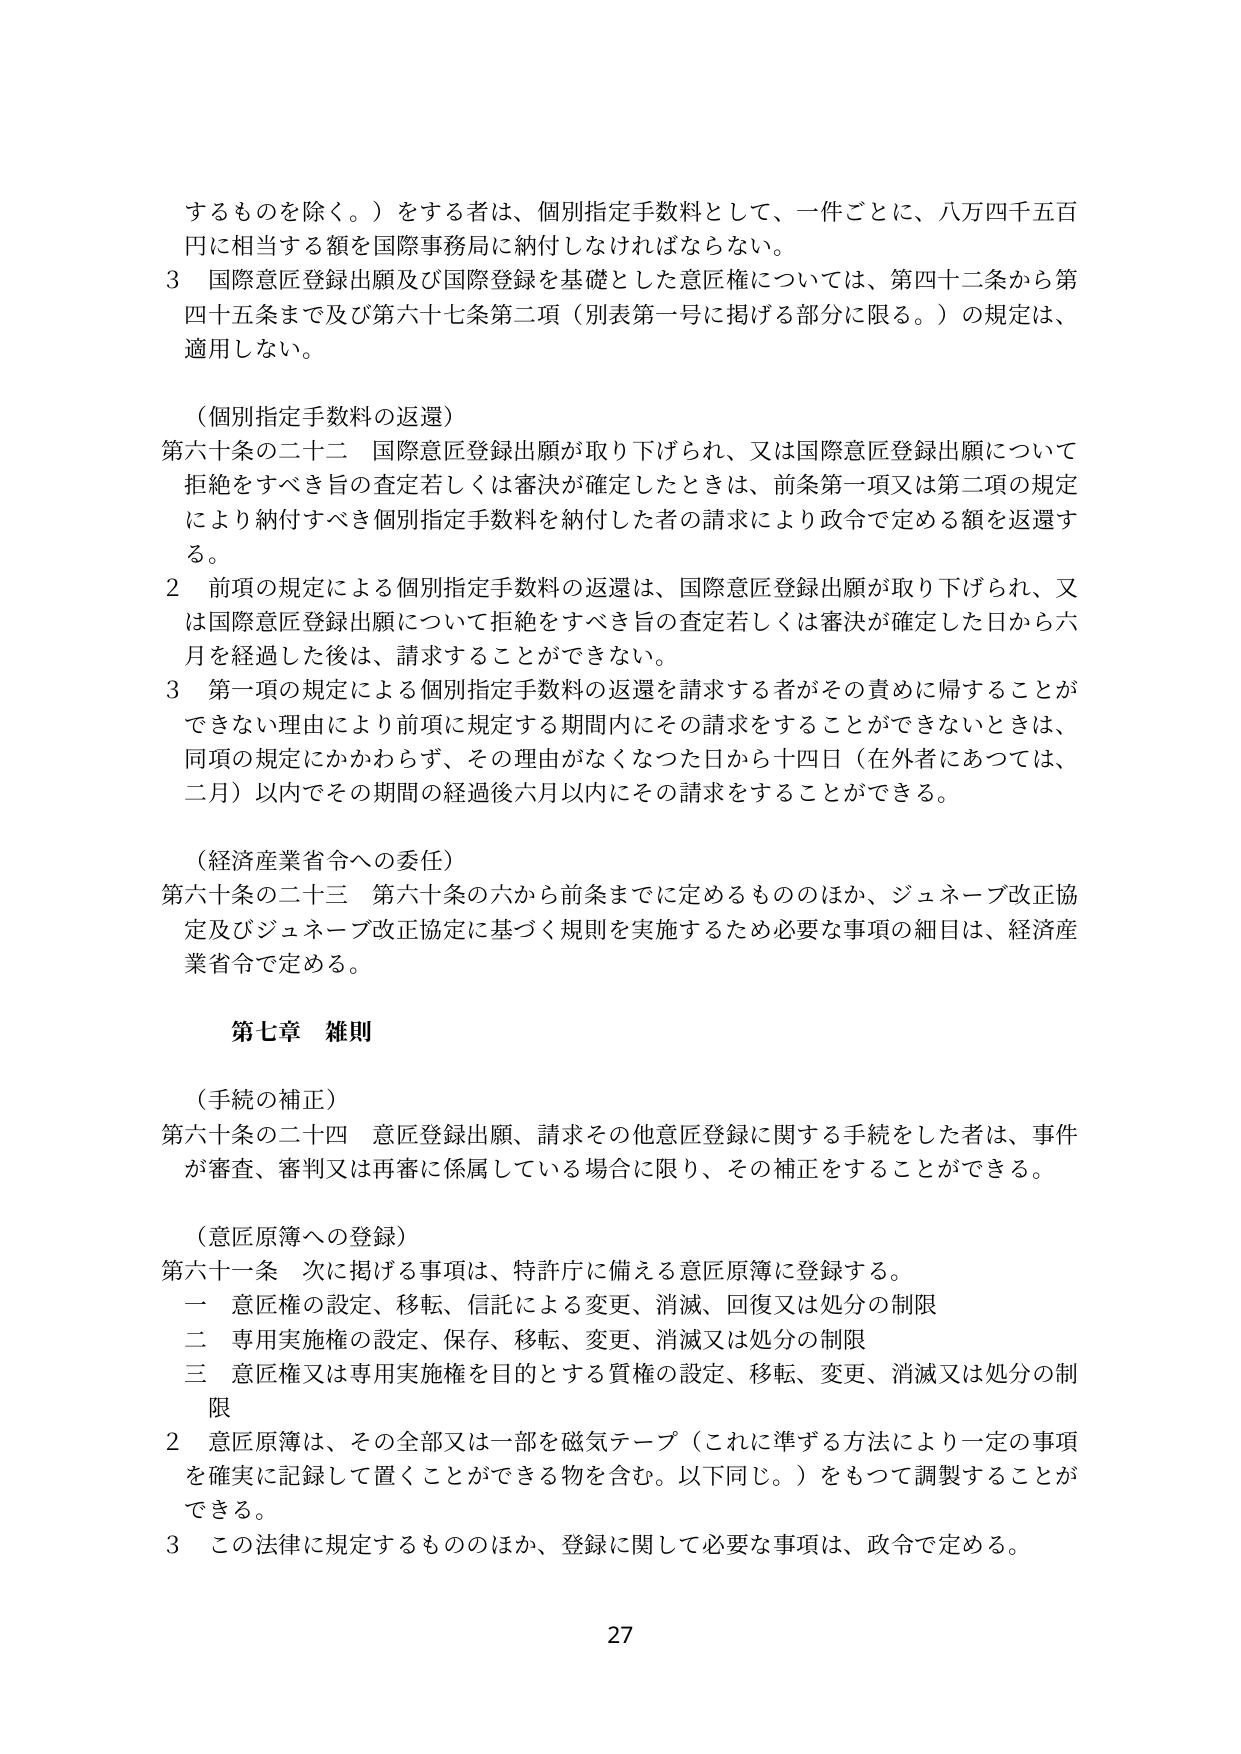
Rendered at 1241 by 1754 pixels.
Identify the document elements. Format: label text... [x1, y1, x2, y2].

text 第七章 雑則 [230, 1014, 1079, 1048]
text 第六十一条 次に掲げる事項は、特許庁に備える意匠原簿に登録する。 [161, 1253, 1079, 1287]
text 第六十条の二十四 意匠登録出願、請求その他意匠登録に関する手続をした者は、事件が審査、審判又は再審に係属している場合に限り、その補正をすることができる。 [161, 1116, 1079, 1184]
text 二 専用実施権の設定、保存、移転、変更、消滅又は処分の制限 [184, 1321, 1079, 1355]
text （手続の補正） [184, 1082, 1079, 1116]
text （個別指定手数料の返還） [184, 399, 1079, 433]
text 第六十条の二十三 第六十条の六から前条までに定めるもののほか、ジュネーブ改正協定及びジュネーブ改正協定に基づく規則を実施するため必要な事項の細目は、経済産業省令で定める。 [161, 877, 1079, 979]
text ３ この法律に規定するもののほか、登録に関して必要な事項は、政令で定める。 [161, 1526, 1079, 1560]
text ３ 第一項の規定による個別指定手数料の返還を請求する者がその責めに帰することができない理由により前項に規定する期間内にその請求をすることができないときは、同項の規定にかかわらず、その理由がなくなつた日から十四日（在外者にあつては、二月）以内でその期間の経過後六月以内にその請求をすることができる。 [161, 672, 1079, 809]
text ２ 意匠原簿は、その全部又は一部を磁気テープ（これに準ずる方法により一定の事項を確実に記録して置くことができる物を含む。以下同じ。）をもつて調製することができる。 [161, 1424, 1079, 1526]
text 一 意匠権の設定、移転、信託による変更、消滅、回復又は処分の制限 [184, 1287, 1079, 1321]
text ２ 前項の規定による個別指定手数料の返還は、国際意匠登録出願が取り下げられ、又は国際意匠登録出願について拒絶をすべき旨の査定若しくは審決が確定した日から六月を経過した後は、請求することができない。 [161, 569, 1079, 672]
text （意匠原簿への登録） [184, 1219, 1079, 1253]
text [161, 194, 1079, 262]
text （経済産業省令への委任） [184, 843, 1079, 877]
text ３ 国際意匠登録出願及び国際登録を基礎とした意匠権については、第四十二条から第四十五条まで及び第六十七条第二項（別表第一号に掲げる部分に限る。）の規定は、適用しない。 [161, 262, 1079, 364]
text 第六十条の二十二 国際意匠登録出願が取り下げられ、又は国際意匠登録出願について拒絶をすべき旨の査定若しくは審決が確定したときは、前条第一項又は第二項の規定により納付すべき個別指定手数料を納付した者の請求により政令で定める額を返還する。 [161, 433, 1079, 569]
text 三 意匠権又は専用実施権を目的とする質権の設定、移転、変更、消滅又は処分の制限 [184, 1355, 1079, 1424]
